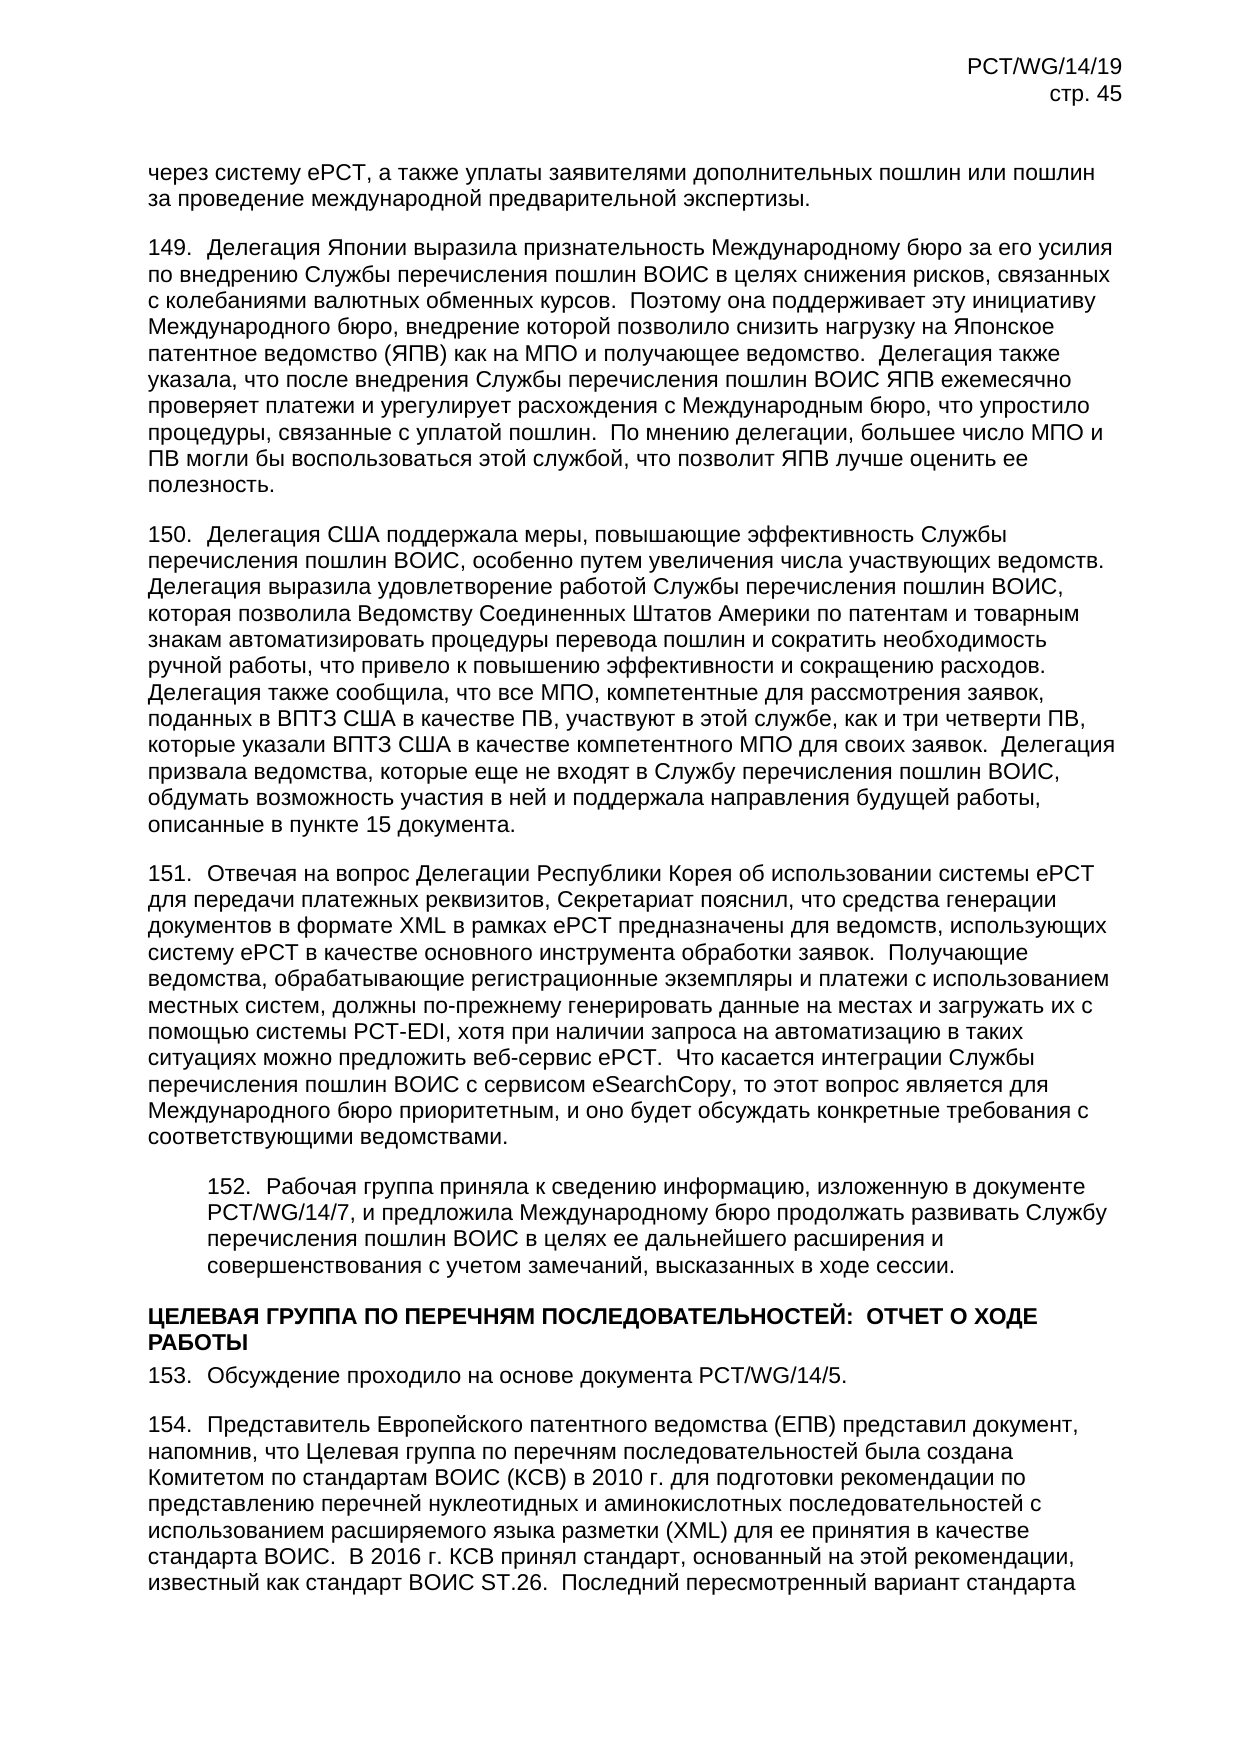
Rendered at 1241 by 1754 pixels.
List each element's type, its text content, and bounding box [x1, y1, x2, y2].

subtitle Целевая группа по перечням последовательностей: Отчет о ходе работы [148, 1303, 1122, 1356]
text Делегация Японии выразила признательность Международному бюро за его усилия по внедрению Службы перечисления пошлин ВОИС в целях снижения рисков, связанных с колебаниями валютных обменных курсов. Поэтому она поддерживает эту инициативу Международного бюро, внедрение которой позволило снизить нагрузку на Японское патентное ведомство (ЯПВ) как на МПО и получающее ведомство. Делегация также указала, что после внедрения Службы перечисления пошлин ВОИС ЯПВ ежемесячно проверяет платежи и урегулирует расхождения с Международным бюро, что упростило процедуры, связанные с уплатой пошлин. По мнению делегации, большее число МПО и ПВ могли бы воспользоваться этой службой, что позволит ЯПВ лучше оценить ее полезность. [148, 234, 1122, 498]
text Делегация США поддержала меры, повышающие эффективность Службы перечисления пошлин ВОИС, особенно путем увеличения числа участвующих ведомств. Делегация выразила удовлетворение работой Службы перечисления пошлин ВОИС, которая позволила Ведомству Соединенных Штатов Америки по патентам и товарным знакам автоматизировать процедуры перевода пошлин и сократить необходимость ручной работы, что привело к повышению эффективности и сокращению расходов. Делегация также сообщила, что все МПО, компетентные для рассмотрения заявок, поданных в ВПТЗ США в качестве ПВ, участвуют в этой службе, как и три четверти ПВ, которые указали ВПТЗ США в качестве компетентного МПО для своих заявок. Делегация призвала ведомства, которые еще не входят в Службу перечисления пошлин ВОИС, обдумать возможность участия в ней и поддержала направления будущей работы, описанные в пункте 15 документа. [148, 521, 1122, 837]
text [148, 1411, 1122, 1596]
text Отвечая на вопрос Делегации Республики Корея об использовании системы ePCT для передачи платежных реквизитов, Секретариат пояснил, что средства генерации документов в формате XML в рамках ePCT предназначены для ведомств, использующих систему ePCT в качестве основного инструмента обработки заявок. Получающие ведомства, обрабатывающие регистрационные экземпляры и платежи с использованием местных систем, должны по-прежнему генерировать данные на местах и загружать их с помощью системы PCT-EDI, хотя при наличии запроса на автоматизацию в таких ситуациях можно предложить веб-сервис ePCT. Что касается интеграции Службы перечисления пошлин ВОИС с сервисом eSearchCopy, то этот вопрос является для Международного бюро приоритетным, и оно будет обсуждать конкретные требования с соответствующими ведомствами. [148, 860, 1122, 1150]
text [148, 158, 1122, 211]
text Обсуждение проходило на основе документа PCT/WG/14/5. [148, 1362, 1122, 1388]
text Рабочая группа приняла к сведению информацию, изложенную в документе PCT/WG/14/7, и предложила Международному бюро продолжать развивать Службу перечисления пошлин ВОИС в целях ее дальнейшего расширения и совершенствования с учетом замечаний, высказанных в ходе сессии. [207, 1173, 1122, 1278]
